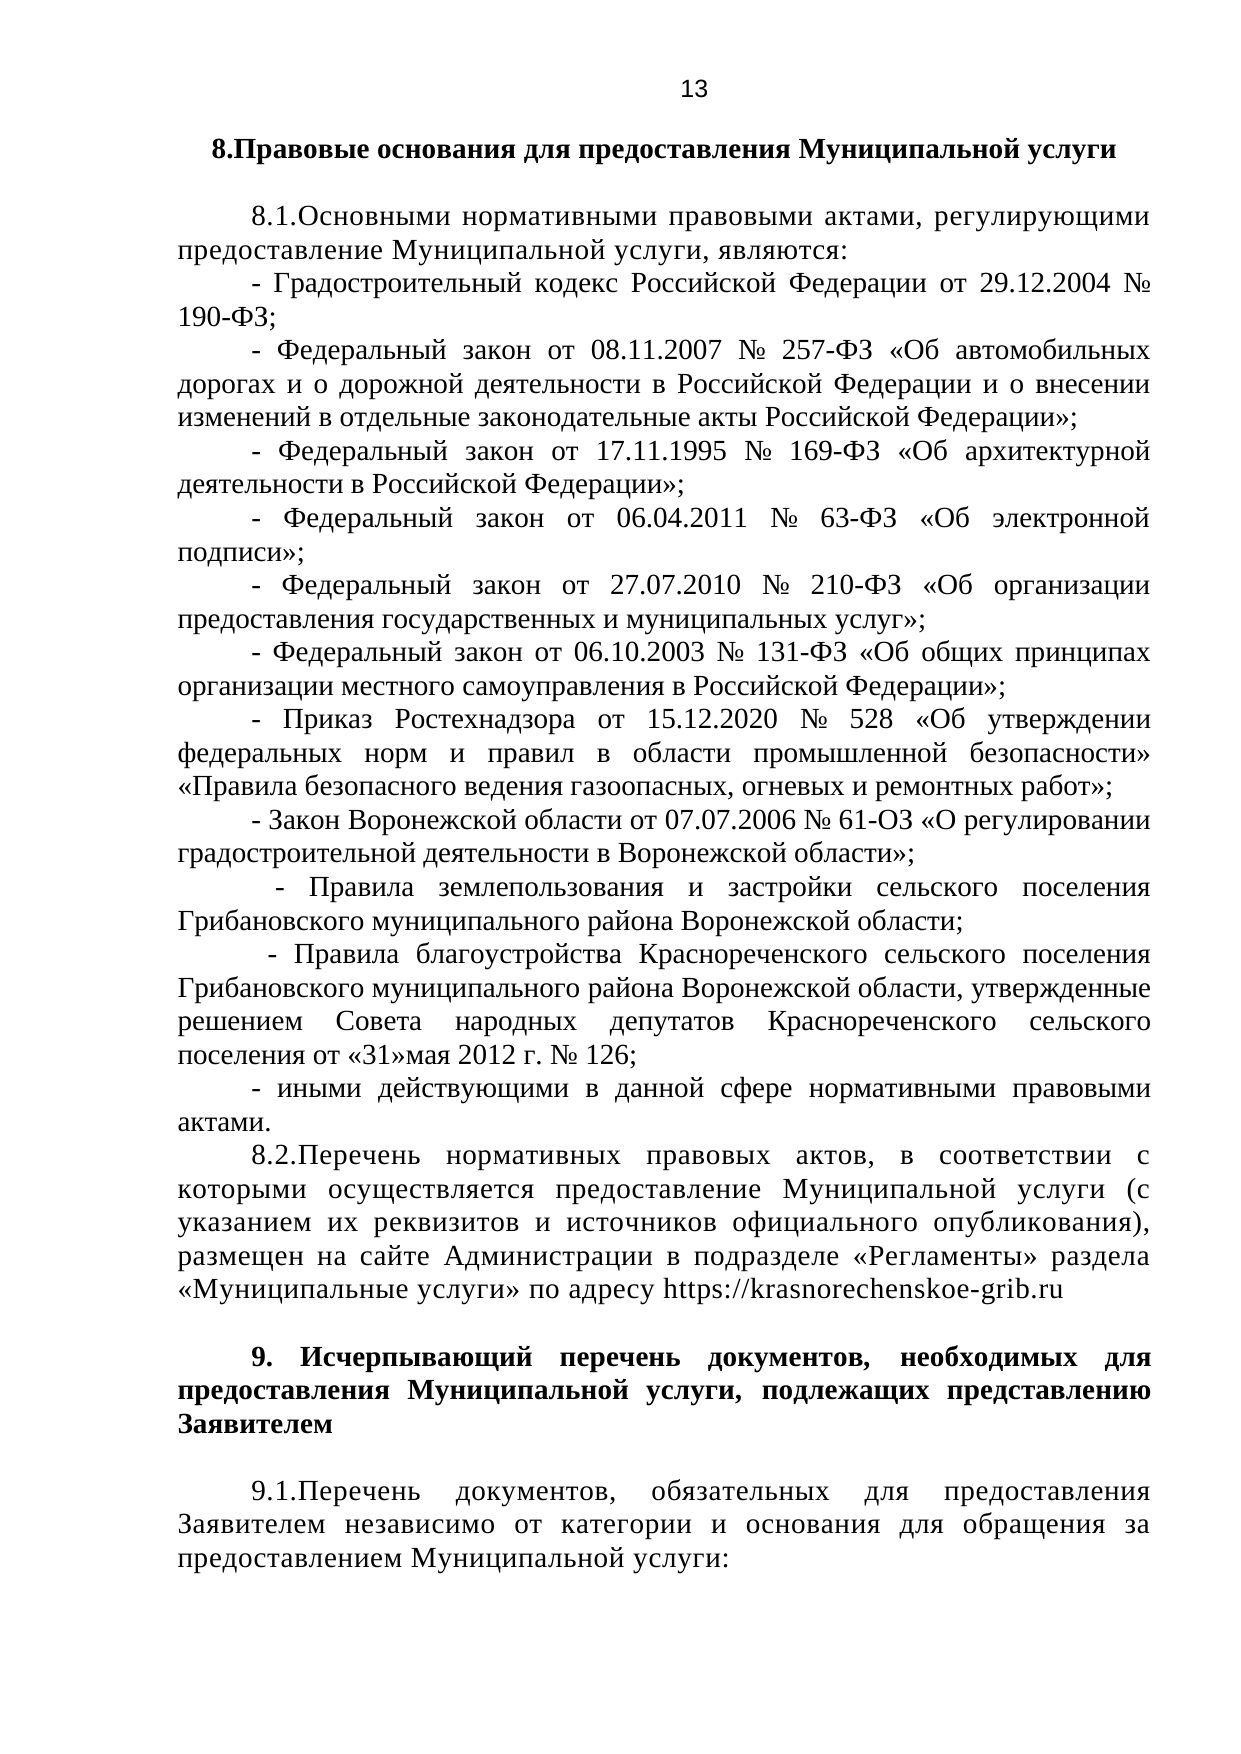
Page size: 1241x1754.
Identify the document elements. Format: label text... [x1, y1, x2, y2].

text - иными действующими в данной сфере нормативными правовыми актами. [177, 1070, 1152, 1137]
text - Закон Воронежской области от 07.07.2006 № 61-ОЗ «О регулировании градостроительной деятельности в Воронежской области»; [177, 802, 1152, 869]
text 9. Исчерпывающий перечень документов, необходимых для предоставления Муниципальной услуги, подлежащих представлению Заявителем [177, 1339, 1152, 1439]
text - Федеральный закон от 17.11.1995 № 169-ФЗ «Об архитектурной деятельности в Российской Федерации»; [177, 433, 1152, 500]
text 9.1.Перечень документов, обязательных для предоставления Заявителем независимо от категории и основания для обращения за предоставлением Муниципальной услуги: [177, 1473, 1152, 1573]
text - Федеральный закон от 06.10.2003 № 131-ФЗ «Об общих принципах организации местного самоуправления в Российской Федерации»; [177, 634, 1152, 701]
text - Градостроительный кодекс Российской Федерации от 29.12.2004 № 190-ФЗ; [177, 265, 1152, 332]
text 8.2.Перечень нормативных правовых актов, в соответствии с которыми осуществляется предоставление Муниципальной услуги (с указанием их реквизитов и источников официального опубликования), размещен на сайте Администрации в подразделе «Регламенты» раздела «Муниципальные услуги» по адресу https://krasnorechenskoe-grib.ru [177, 1137, 1152, 1305]
text 8.Правовые основания для предоставления Муниципальной услуги [177, 131, 1152, 165]
text - Федеральный закон от 06.04.2011 № 63-ФЗ «Об электронной подписи»; [177, 500, 1151, 567]
text - Приказ Ростехнадзора от 15.12.2020 № 528 «Об утверждении федеральных норм и правил в области промышленной безопасности» «Правила безопасного ведения газоопасных, огневых и ремонтных работ»; [177, 701, 1152, 802]
text - Федеральный закон от 08.11.2007 № 257-ФЗ «Об автомобильных дорогах и о дорожной деятельности в Российской Федерации и о внесении изменений в отдельные законодательные акты Российской Федерации»; [177, 332, 1152, 433]
text - Правила благоустройства Краснореченского сельского поселения Грибановского муниципального района Воронежской области, утвержденные решением Совета народных депутатов Краснореченского сельского поселения от «31»мая 2012 г. № 126; [177, 936, 1152, 1070]
text - Федеральный закон от 27.07.2010 № 210-ФЗ «Об организации предоставления государственных и муниципальных услуг»; [177, 567, 1151, 634]
text 8.1.Основными нормативными правовыми актами, регулирующими предоставление Муниципальной услуги, являются: [177, 198, 1152, 265]
text - Правила землепользования и застройки сельского поселения Грибановского муниципального района Воронежской области; [177, 869, 1152, 936]
